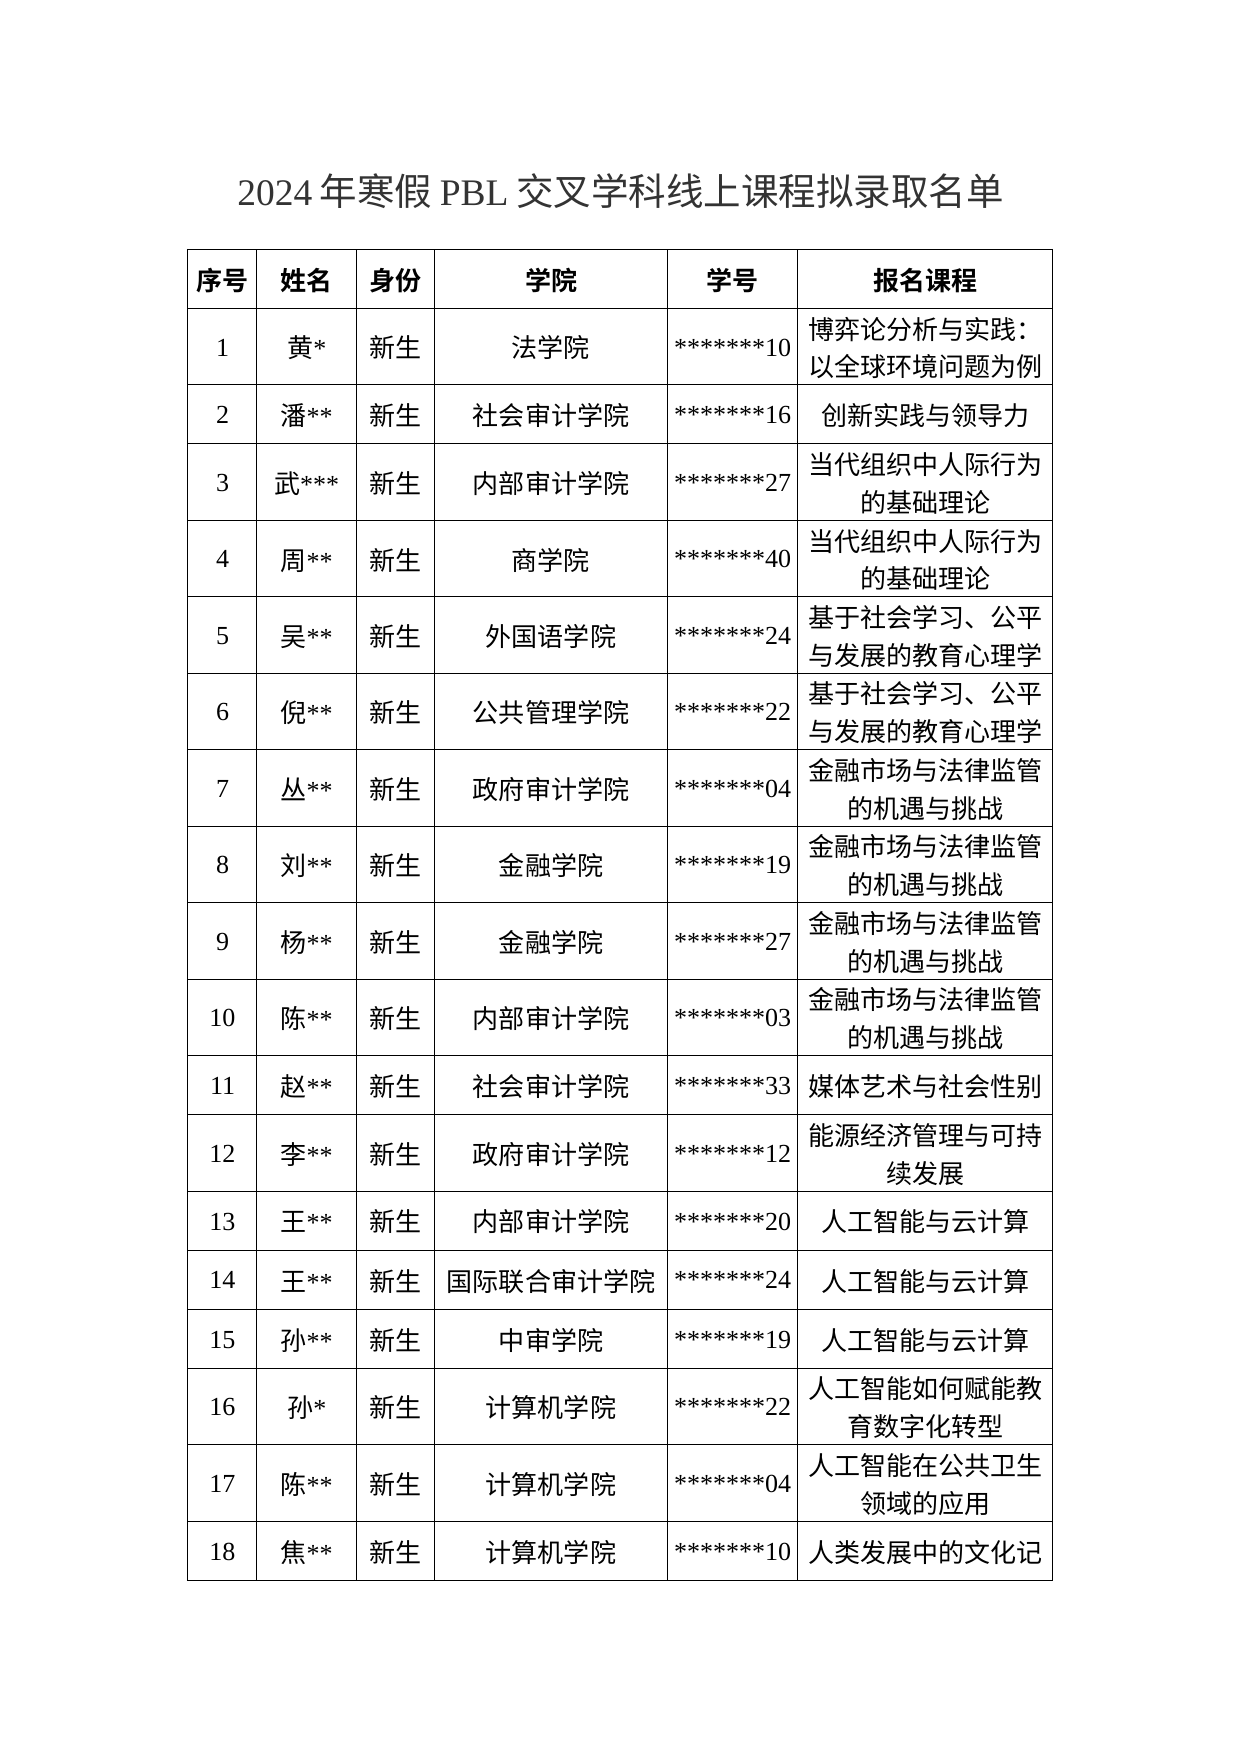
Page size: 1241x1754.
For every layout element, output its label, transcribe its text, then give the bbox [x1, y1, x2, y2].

table_cell *******04 [668, 1445, 797, 1521]
table_cell 杨** [257, 903, 356, 978]
table_cell 计算机学院 [435, 1445, 667, 1521]
table_cell 新生 [357, 1522, 434, 1580]
table_cell 新生 [357, 980, 434, 1055]
table_cell 新生 [357, 385, 434, 443]
table_cell 内部审计学院 [435, 1192, 667, 1249]
table_cell 新生 [357, 309, 434, 384]
table_cell 政府审计学院 [435, 1115, 667, 1191]
table_cell 新生 [357, 903, 434, 978]
table_cell *******20 [668, 1192, 797, 1249]
table_cell 王** [257, 1251, 356, 1309]
table_cell 9 [188, 903, 256, 978]
table_cell 武*** [257, 444, 356, 520]
table_cell 计算机学院 [435, 1369, 667, 1444]
table_cell 政府审计学院 [435, 750, 667, 826]
table_cell 当代组织中人际行为的基础理论 [798, 444, 1052, 520]
table_cell 金融市场与法律监管的机遇与挑战 [798, 750, 1052, 826]
table_cell *******40 [668, 521, 797, 596]
table_cell 新生 [357, 1056, 434, 1114]
table_cell 新生 [357, 750, 434, 826]
table_cell 人工智能如何赋能教育数字化转型 [798, 1369, 1052, 1444]
table_cell 人工智能与云计算 [798, 1192, 1052, 1249]
table_cell 新生 [357, 1369, 434, 1444]
table_cell 金融学院 [435, 903, 667, 978]
table_cell *******12 [668, 1115, 797, 1191]
table_cell 当代组织中人际行为的基础理论 [798, 521, 1052, 596]
table_cell 倪** [257, 674, 356, 749]
table_cell 16 [188, 1369, 256, 1444]
table_cell 新生 [357, 674, 434, 749]
table_cell *******19 [668, 827, 797, 902]
table_cell 外国语学院 [435, 597, 667, 673]
table_cell 新生 [357, 827, 434, 902]
table_cell *******10 [668, 309, 797, 384]
table_cell 赵** [257, 1056, 356, 1114]
table_cell 3 [188, 444, 256, 520]
table_cell 人工智能在公共卫生领域的应用 [798, 1445, 1052, 1521]
table_cell 金融市场与法律监管的机遇与挑战 [798, 903, 1052, 978]
table_cell 王** [257, 1192, 356, 1249]
table_cell 6 [188, 674, 256, 749]
table_cell 基于社会学习、公平与发展的教育心理学 [798, 674, 1052, 749]
table_header 学号 [668, 250, 797, 308]
table_cell 新生 [357, 1251, 434, 1309]
table_cell 1 [188, 309, 256, 384]
table_cell 新生 [357, 1445, 434, 1521]
table_cell 能源经济管理与可持续发展 [798, 1115, 1052, 1191]
table_cell *******24 [668, 597, 797, 673]
table_cell 12 [188, 1115, 256, 1191]
table_cell 中审学院 [435, 1310, 667, 1368]
table_cell 孙** [257, 1310, 356, 1368]
table_cell 7 [188, 750, 256, 826]
table_cell 刘** [257, 827, 356, 902]
table_cell 8 [188, 827, 256, 902]
table_cell 焦** [257, 1522, 356, 1580]
table_cell 新生 [357, 444, 434, 520]
table_cell 内部审计学院 [435, 444, 667, 520]
table_cell 基于社会学习、公平与发展的教育心理学 [798, 597, 1052, 673]
table_cell 人工智能与云计算 [798, 1251, 1052, 1309]
table_cell *******33 [668, 1056, 797, 1114]
table_cell 新生 [357, 597, 434, 673]
table_cell 李** [257, 1115, 356, 1191]
table_cell 14 [188, 1251, 256, 1309]
table_header 序号 [188, 250, 256, 308]
table_cell 丛** [257, 750, 356, 826]
table_cell 公共管理学院 [435, 674, 667, 749]
text 2024年寒假PBL交叉学科线上课程拟录取名单 [187, 162, 1053, 216]
table_cell 13 [188, 1192, 256, 1249]
table_cell 新生 [357, 521, 434, 596]
table_cell 4 [188, 521, 256, 596]
table_cell 陈** [257, 1445, 356, 1521]
table_cell 社会审计学院 [435, 1056, 667, 1114]
table_cell *******04 [668, 750, 797, 826]
table_cell *******22 [668, 1369, 797, 1444]
table_cell 金融市场与法律监管的机遇与挑战 [798, 827, 1052, 902]
table_cell 吴** [257, 597, 356, 673]
table_cell 新生 [357, 1115, 434, 1191]
table_cell *******19 [668, 1310, 797, 1368]
table_cell 黄* [257, 309, 356, 384]
table_cell 周** [257, 521, 356, 596]
table_cell 金融学院 [435, 827, 667, 902]
table_cell *******24 [668, 1251, 797, 1309]
table_cell 社会审计学院 [435, 385, 667, 443]
table_cell 5 [188, 597, 256, 673]
table_cell 国际联合审计学院 [435, 1251, 667, 1309]
table_cell 博弈论分析与实践：以全球环境问题为例 [798, 309, 1052, 384]
table_cell *******03 [668, 980, 797, 1055]
table_cell 商学院 [435, 521, 667, 596]
table_cell *******10 [668, 1522, 797, 1580]
table_cell *******27 [668, 903, 797, 978]
table_cell 人类发展中的文化记忆与创意设计 [798, 1522, 1052, 1580]
table_cell 10 [188, 980, 256, 1055]
table_cell 11 [188, 1056, 256, 1114]
table_cell 人工智能与云计算 [798, 1310, 1052, 1368]
table_cell 潘** [257, 385, 356, 443]
table_cell 2 [188, 385, 256, 443]
table_cell *******27 [668, 444, 797, 520]
table_cell 计算机学院 [435, 1522, 667, 1580]
table_cell 媒体艺术与社会性别 [798, 1056, 1052, 1114]
table_cell 法学院 [435, 309, 667, 384]
table_header 报名课程 [798, 250, 1052, 308]
table_cell 17 [188, 1445, 256, 1521]
table_cell 创新实践与领导力 [798, 385, 1052, 443]
table_cell 金融市场与法律监管的机遇与挑战 [798, 980, 1052, 1055]
table_cell *******22 [668, 674, 797, 749]
table_cell 孙* [257, 1369, 356, 1444]
table_cell 内部审计学院 [435, 980, 667, 1055]
table_cell *******16 [668, 385, 797, 443]
table_header 学院 [435, 250, 667, 308]
table_cell 新生 [357, 1310, 434, 1368]
table_header 姓名 [257, 250, 356, 308]
table_cell 18 [188, 1522, 256, 1580]
table_cell 15 [188, 1310, 256, 1368]
table_header 身份 [357, 250, 434, 308]
table_cell 新生 [357, 1192, 434, 1249]
table_cell 陈** [257, 980, 356, 1055]
